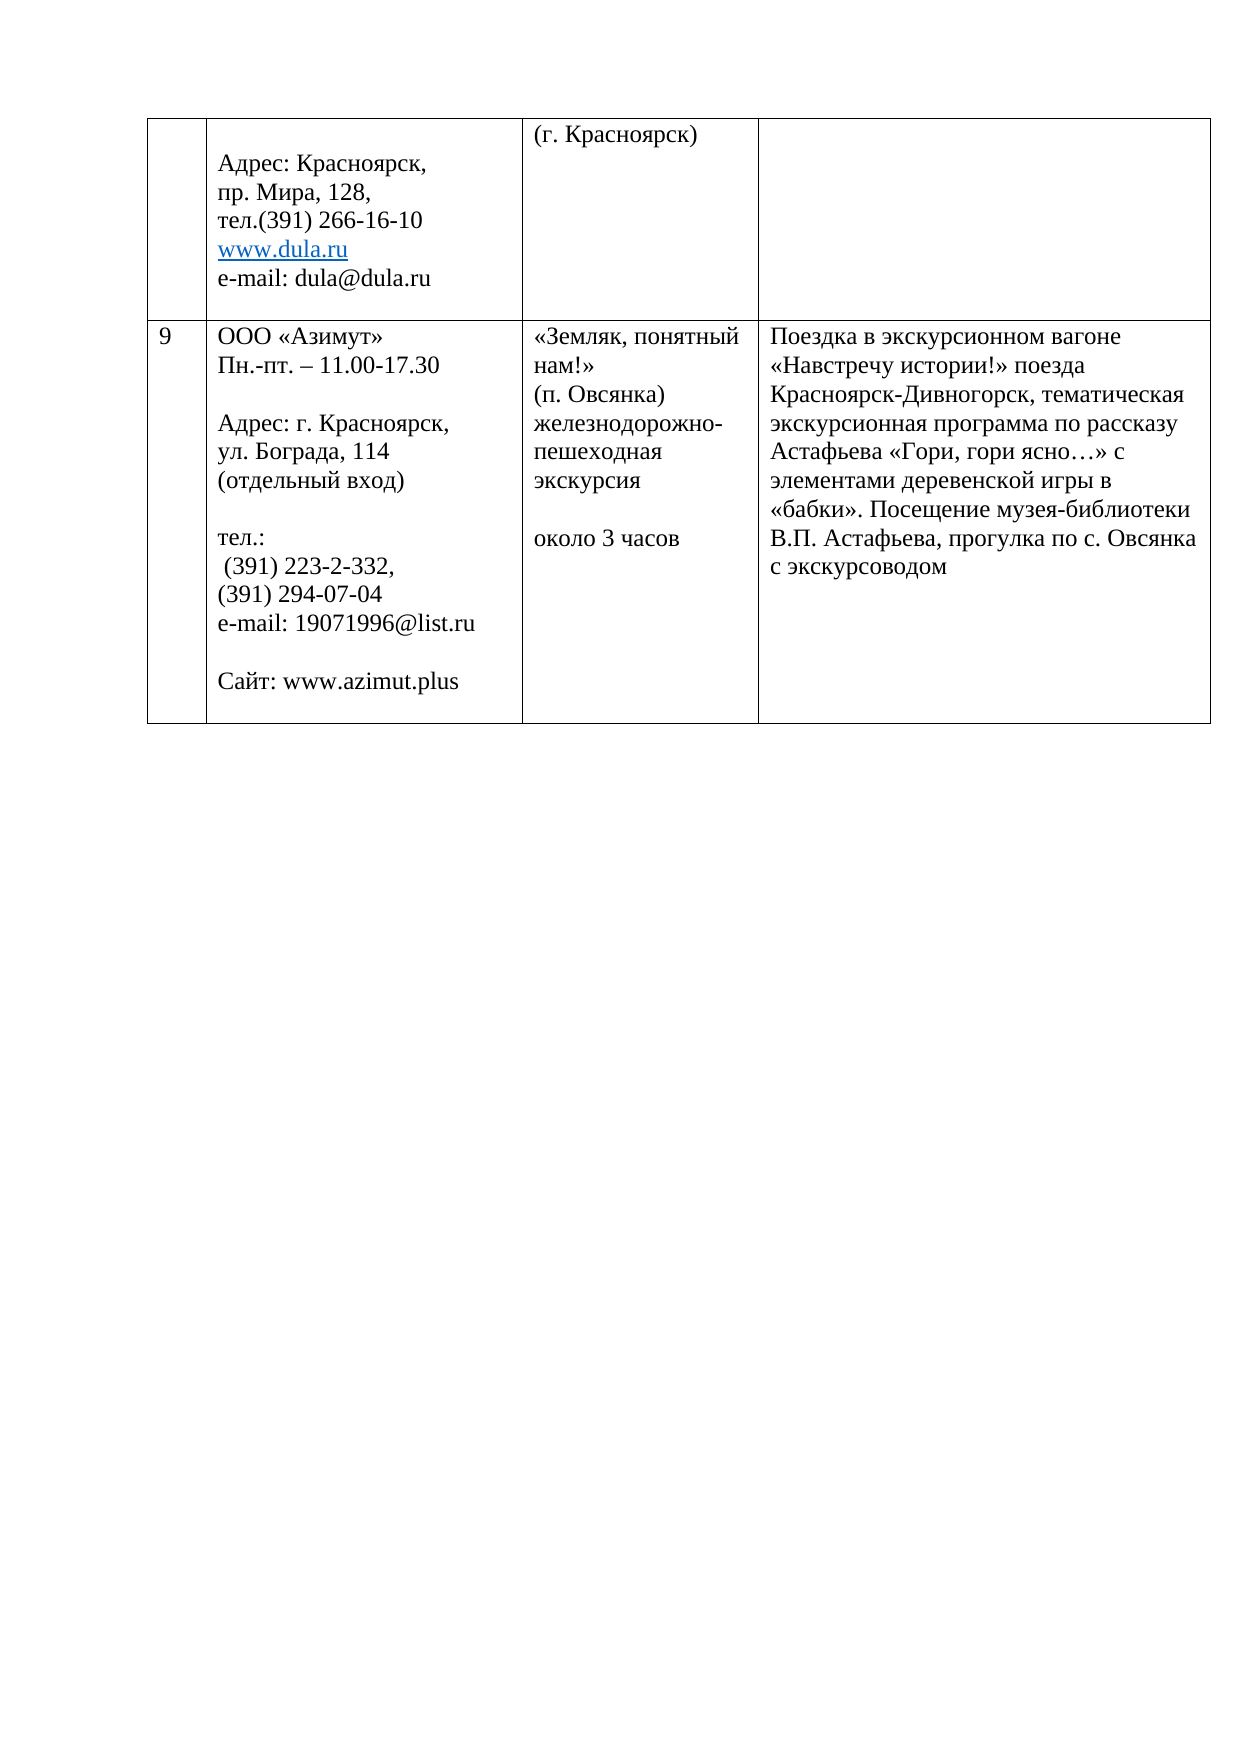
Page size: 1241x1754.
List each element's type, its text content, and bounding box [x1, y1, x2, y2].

table_cell «Земляк, понятный нам!» (п. Овсянка) железнодорожно-пешеходная экскурсия около 3 часов [523, 321, 758, 723]
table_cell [207, 119, 522, 320]
table_cell 8 [148, 119, 206, 320]
table_cell 9 [148, 321, 206, 723]
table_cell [523, 119, 758, 320]
table_cell Поездка в экскурсионном вагоне «Навстречу истории!» поезда Красноярск-Дивногорск, тематическая экскурсионная программа по рассказу Астафьева «Гори, гори ясно…» с элементами деревенской игры в «бабки». Посещение музея-библиотеки В.П. Астафьева, прогулка по с. Овсянка с экскурсоводом [759, 321, 1210, 723]
table_cell ООО «Азимут» Пн.-пт. – 11.00-17.30 Адрес: г. Красноярск, ул. Бограда, 114 (отдельный вход) тел.: (391) 223-2-332, (391) 294-07-04 e-mail: 19071996@list.ru Сайт: www.azimut.plus [207, 321, 522, 723]
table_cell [759, 119, 1210, 320]
